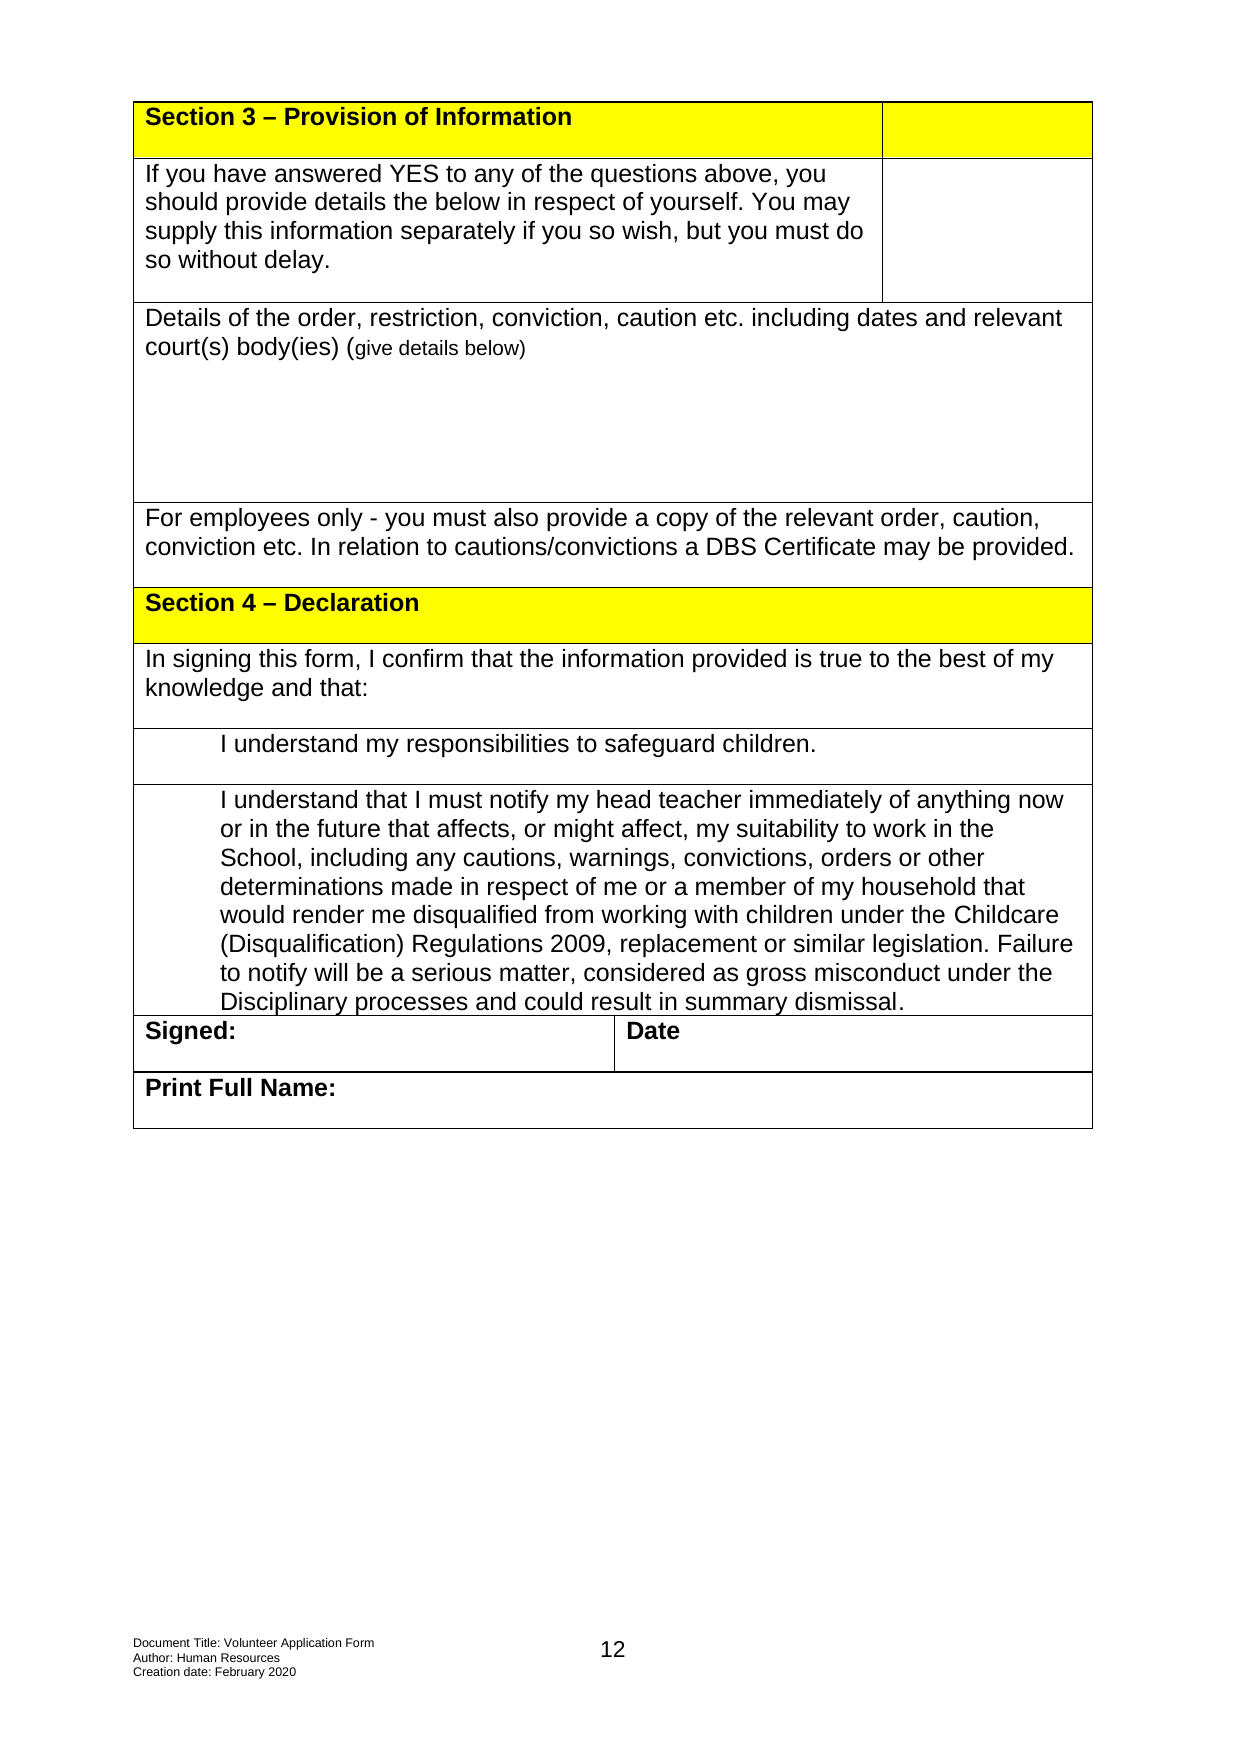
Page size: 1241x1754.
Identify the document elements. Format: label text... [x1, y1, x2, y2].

table_cell For employees only - you must also provide a copy of the relevant order, caution, conviction etc. In relation to cautions/convictions a DBS Certificate may be provided. [134, 503, 1092, 587]
table_cell I understand that I must notify my head teacher immediately of anything now or in the future that affects, or might affect, my suitability to work in the School, including any cautions, warnings, convictions, orders or other determinations made in respect of me or a member of my household that would render me disqualified from working with children under the Childcare (Disqualification) Regulations 2009, replacement or similar legislation. Failure to notify will be a serious matter, considered as gross misconduct under the Disciplinary processes and could result in summary dismissal. [134, 785, 1092, 1015]
table_cell Details of the order, restriction, conviction, caution etc. including dates and relevant court(s) body(ies) (give details below) [134, 303, 1092, 502]
table_cell I understand my responsibilities to safeguard children. [134, 729, 1092, 784]
table_cell Date [615, 1016, 1092, 1071]
table_cell Signed: [134, 1016, 614, 1071]
table_cell In signing this form, I confirm that the information provided is true to the best of my knowledge and that: [134, 644, 1092, 728]
table_cell [883, 103, 1092, 157]
table_cell If you have answered YES to any of the questions above, you should provide details the below in respect of yourself. You may supply this information separately if you so wish, but you must do so without delay. [134, 159, 882, 302]
table_cell [883, 159, 1092, 302]
table_cell Section 3 – Provision of Information [134, 103, 882, 157]
table_cell Section 4 – Declaration [134, 588, 1092, 643]
table_cell Print Full Name: [134, 1073, 1092, 1128]
